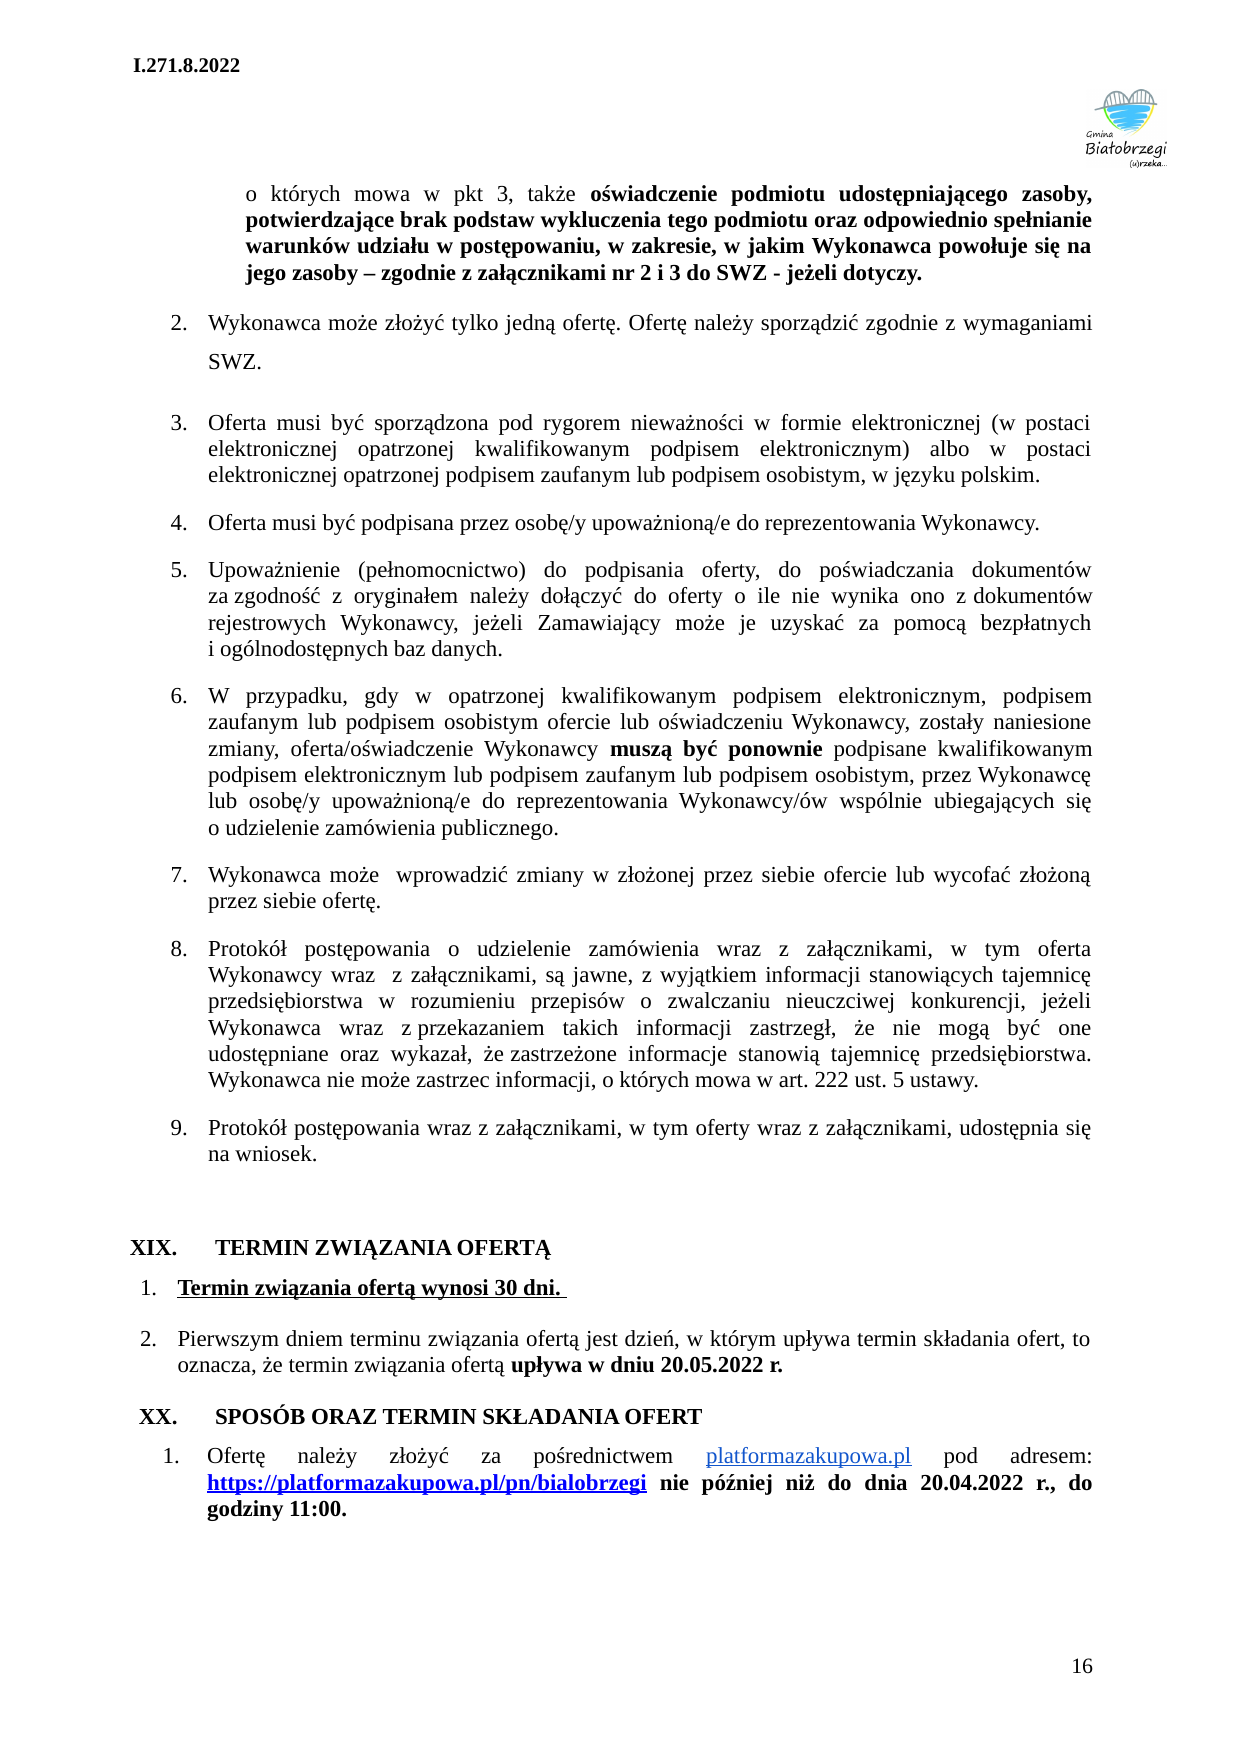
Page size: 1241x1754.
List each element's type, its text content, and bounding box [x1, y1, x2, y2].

list SPOSÓB ORAZ TERMIN SKŁADANIA OFERT [177, 1403, 1093, 1429]
list Protokół postępowania wraz z załącznikami, w tym oferty wraz z załącznikami, udostępnia się na wniosek. [170, 1113, 1093, 1166]
list Upoważnienie (pełnomocnictwo) do podpisania oferty, do poświadczania dokumentów za zgodność z oryginałem należy dołączyć do oferty o ile nie wynika ono z dokumentów rejestrowych Wykonawcy, jeżeli Zamawiający może je uzyskać za pomocą bezpłatnych i ogólnodostępnych baz danych. [170, 556, 1093, 661]
list Pierwszym dniem terminu związania ofertą jest dzień, w którym upływa termin składania ofert, to oznacza, że termin związania ofertą upływa w dniu 20.05.2022 r. [140, 1325, 1093, 1378]
list Ofertę należy złożyć za pośrednictwem platformazakupowa.pl pod adresem: https://platformazakupowa.pl/pn/bialobrzegi nie później niż do dnia 20.04.2022 r., do godziny 11:00. [162, 1442, 1093, 1521]
list Protokół postępowania o udzielenie zamówienia wraz z załącznikami, w tym oferta Wykonawcy wraz z załącznikami, są jawne, z wyjątkiem informacji stanowiących tajemnicę przedsiębiorstwa w rozumieniu przepisów o zwalczaniu nieuczciwej konkurencji, jeżeli Wykonawca wraz z przekazaniem takich informacji zastrzegł, że nie mogą być one udostępniane oraz wykazał, że zastrzeżone informacje stanowią tajemnicę przedsiębiorstwa. Wykonawca nie może zastrzec informacji, o których mowa w art. 222 ust. 5 ustawy. [170, 934, 1093, 1093]
list Wykonawca może wprowadzić zmiany w złożonej przez siebie ofercie lub wycofać złożoną przez siebie ofertę. [170, 861, 1093, 914]
list Oferta musi być podpisana przez osobę/y upoważnioną/e do reprezentowania Wykonawcy. [170, 509, 1093, 535]
list W przypadku, gdy w opatrzonej kwalifikowanym podpisem elektronicznym, podpisem zaufanym lub podpisem osobistym ofercie lub oświadczeniu Wykonawcy, zostały naniesione zmiany, oferta/oświadczenie Wykonawcy muszą być ponownie podpisane kwalifikowanym podpisem elektronicznym lub podpisem zaufanym lub podpisem osobistym, przez Wykonawcę lub osobę/y upoważnioną/e do reprezentowania Wykonawcy/ów wspólnie ubiegających się o udzielenie zamówienia publicznego. [170, 682, 1093, 840]
picture [1086, 89, 1167, 168]
list Termin związania ofertą wynosi 30 dni. [140, 1274, 1093, 1300]
list TERMIN ZWIĄZANIA OFERTĄ [177, 1234, 1093, 1261]
list Oferta musi być sporządzona pod rygorem nieważności w formie elektronicznej (w postaci elektronicznej opatrzonej kwalifikowanym podpisem elektronicznym) albo w postaci elektronicznej opatrzonej podpisem zaufanym lub podpisem osobistym, w języku polskim. [170, 409, 1093, 488]
list Wykonawca może złożyć tylko jedną ofertę. Ofertę należy sporządzić zgodnie z wymaganiami SWZ. [170, 309, 1093, 375]
